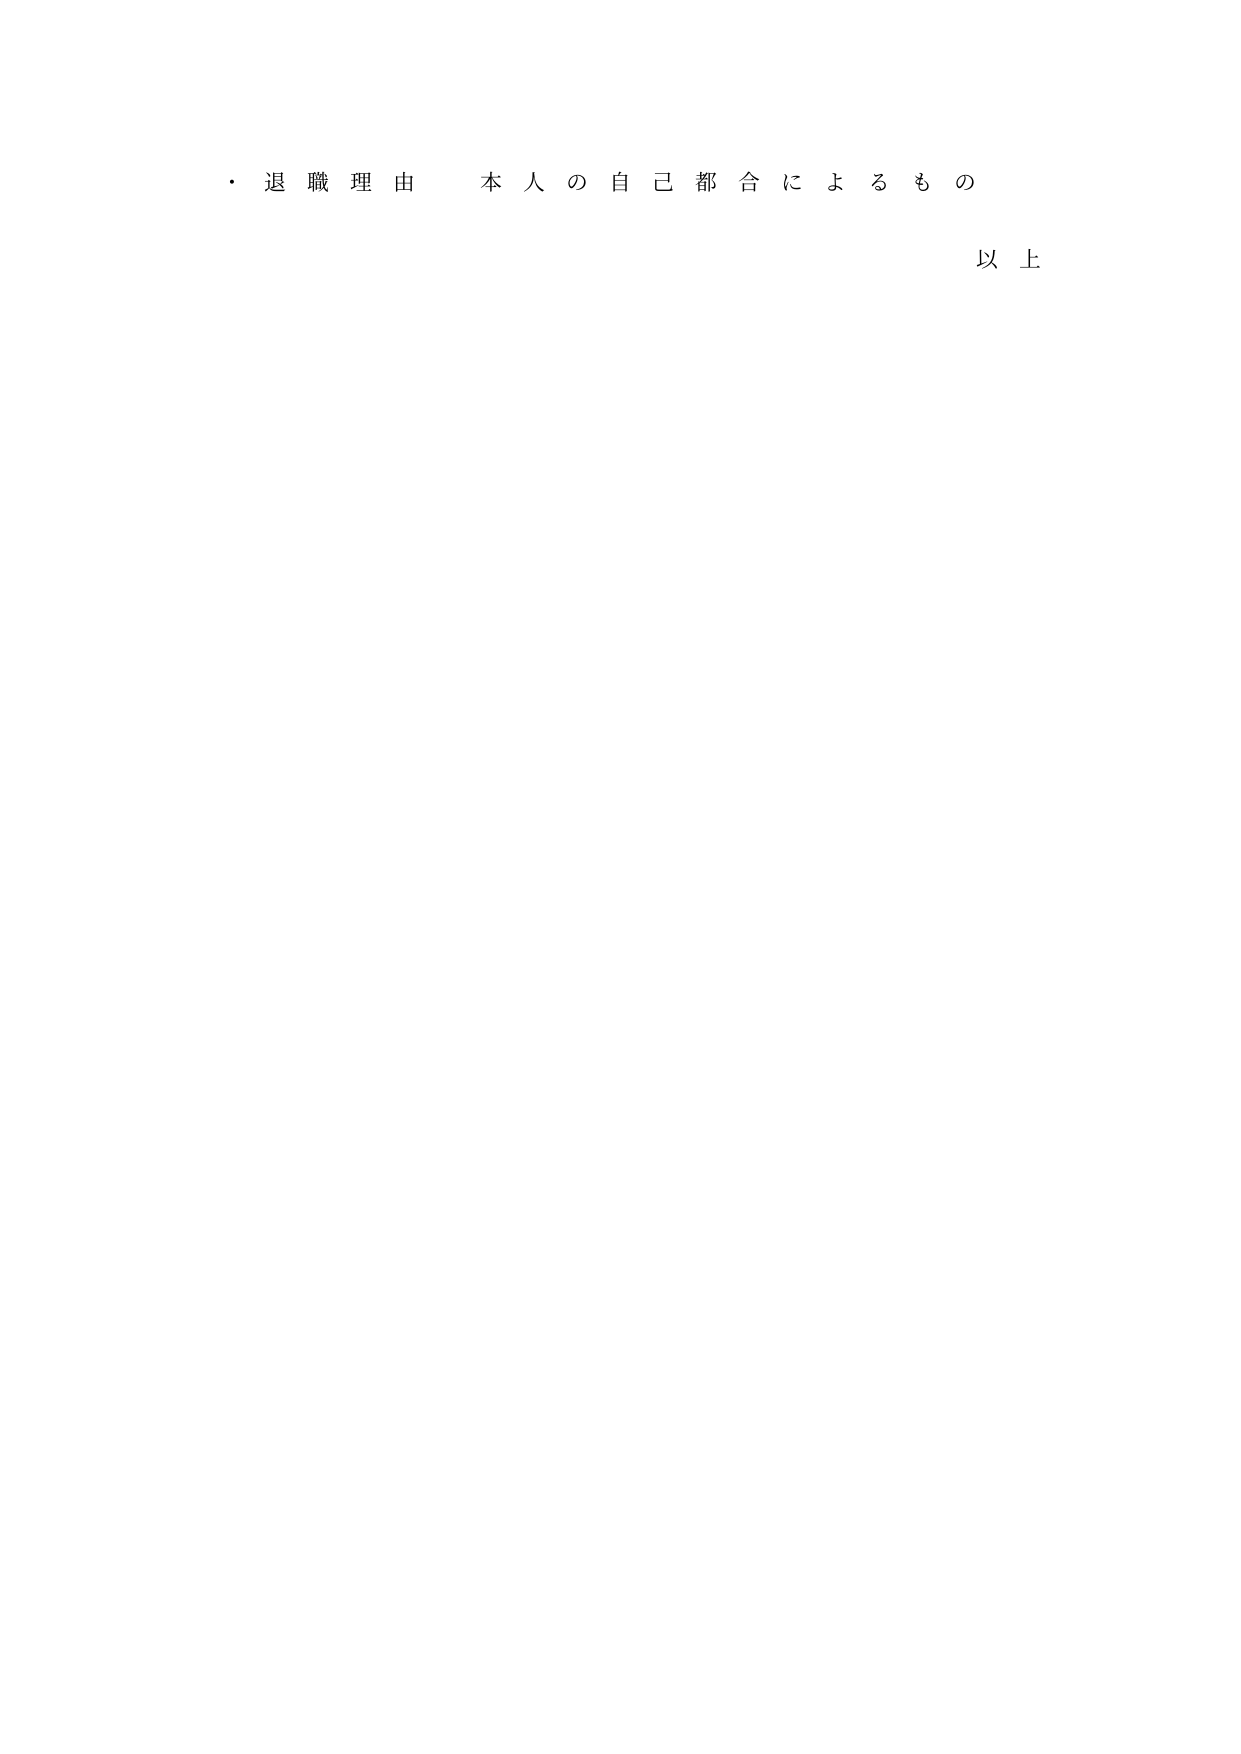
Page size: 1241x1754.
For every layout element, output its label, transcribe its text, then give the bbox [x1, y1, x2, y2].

text ・退職理由 本人の自己都合によるもの [178, 150, 1062, 212]
text 以上 [178, 227, 1062, 289]
